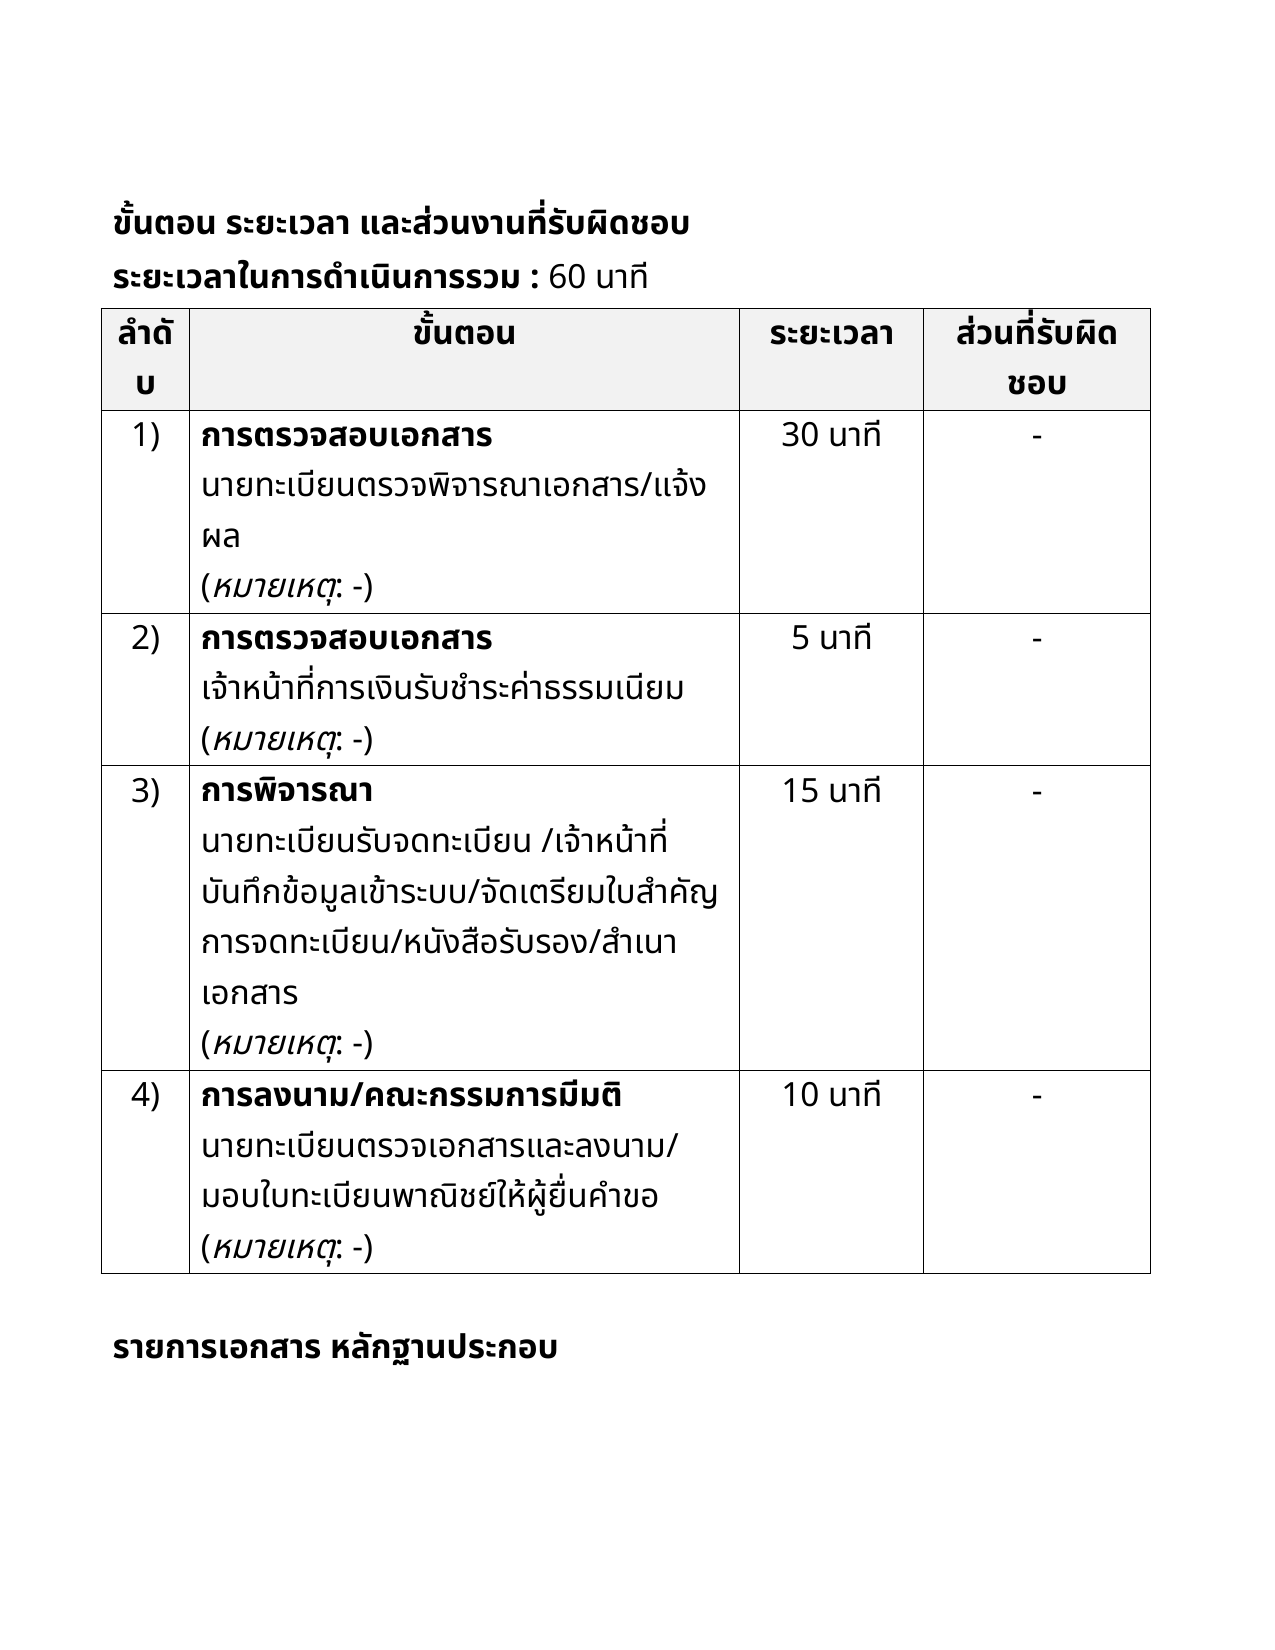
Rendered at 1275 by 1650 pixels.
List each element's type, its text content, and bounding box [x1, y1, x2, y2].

table_cell การตรวจสอบเอกสาร เจ้าหน้าที่การเงินรับชำระค่าธรรมเนียม (หมายเหตุ: -) [190, 614, 739, 765]
table_cell 30 นาที [740, 411, 923, 613]
table_cell 1) [102, 411, 189, 613]
table_cell 2) [102, 614, 189, 765]
table_cell - [924, 1071, 1150, 1273]
table_cell 10 นาที [740, 1071, 923, 1273]
table_cell - [924, 614, 1150, 765]
table_header ส่วนที่รับผิดชอบ [924, 309, 1150, 410]
text รายการเอกสาร หลักฐานประกอบ [112, 1323, 1162, 1373]
table_cell 15 นาที [740, 766, 923, 1070]
table_cell 3) [102, 766, 189, 1070]
table_cell - [924, 766, 1150, 1070]
table_cell การตรวจสอบเอกสาร นายทะเบียนตรวจพิจารณาเอกสาร/แจ้งผล (หมายเหตุ: -) [190, 411, 739, 613]
table_cell การลงนาม/คณะกรรมการมีมติ นายทะเบียนตรวจเอกสารและลงนาม/มอบใบทะเบียนพาณิชย์ให้ผู้ยื่นคำขอ (หมายเหตุ: -) [190, 1071, 739, 1273]
table_cell 5 นาที [740, 614, 923, 765]
table_cell การพิจารณา นายทะเบียนรับจดทะเบียน /เจ้าหน้าที่บันทึกข้อมูลเข้าระบบ/จัดเตรียมใบสำคัญการจดทะเบียน/หนังสือรับรอง/สำเนาเอกสาร (หมายเหตุ: -) [190, 766, 739, 1070]
table_cell - [924, 411, 1150, 613]
table_cell 4) [102, 1071, 189, 1273]
table_header ระยะเวลา [740, 309, 923, 410]
table_header ลำดับ [102, 309, 189, 410]
text ระยะเวลาในการดำเนินการรวม : 60 นาที [112, 253, 1162, 304]
table_header ขั้นตอน [190, 309, 739, 410]
text ขั้นตอน ระยะเวลา และส่วนงานที่รับผิดชอบ [112, 199, 1162, 249]
